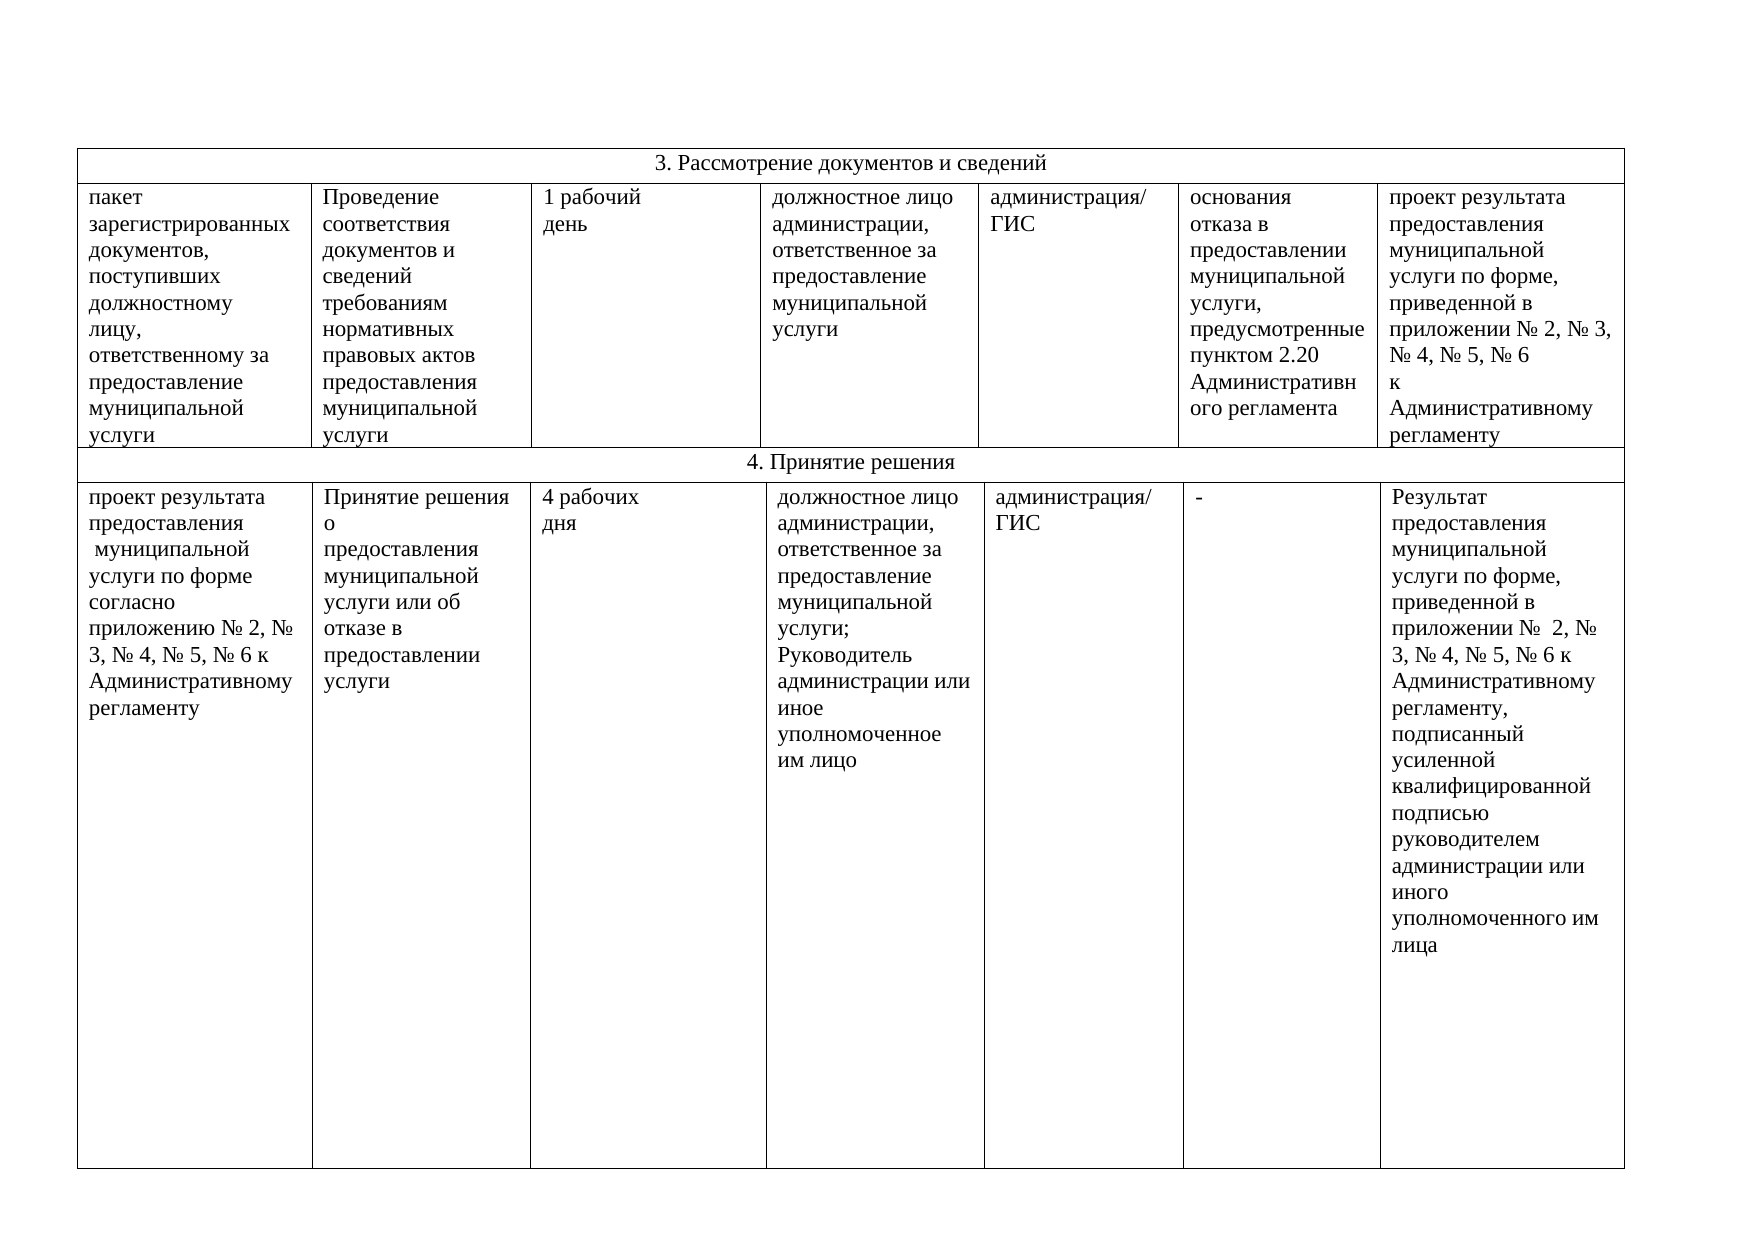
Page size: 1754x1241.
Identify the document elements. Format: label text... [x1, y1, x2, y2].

table_cell пакет зарегистрированных документов, поступивших должностному лицу, ответственному за предоставление муниципальной услуги [78, 184, 311, 447]
table_cell проект результата предоставления муниципальной услуги по форме согласно приложению № 2, № 3, № 4, № 5, № 6 к Административному регламенту [78, 483, 312, 1168]
table_cell - [1184, 483, 1380, 1168]
table_cell основания отказа в предоставлении муниципальной услуги, предусмотренные пунктом 2.20 Административного регламента [1179, 184, 1377, 447]
table_cell проект результата предоставления муниципальной услуги по форме, приведенной в приложении № 2, № 3, № 4, № 5, № 6 к Административному регламенту [1378, 184, 1624, 447]
table_cell Принятие решения о предоставления муниципальной услуги или об отказе в предоставлении услуги [313, 483, 530, 1168]
table_cell администрация/ ГИС [985, 483, 1183, 1168]
table_cell администрация/ ГИС [979, 184, 1178, 447]
table_cell 3. Рассмотрение документов и сведений [78, 149, 1624, 182]
table_cell 1 рабочий день [532, 184, 760, 447]
table_cell Результат предоставления муниципальной услуги по форме, приведенной в приложении № 2, № 3, № 4, № 5, № 6 к Административному регламенту, подписанный усиленной квалифицированной подписью руководителем администрации или иного уполномоченного им лица [1381, 483, 1624, 1168]
table_cell должностное лицо администрации, ответственное за предоставление муниципальной услуги; Руководитель администрации или иное уполномоченное им лицо [767, 483, 984, 1168]
table_cell 4 рабочих дня [531, 483, 766, 1168]
table_cell 4. Принятие решения [78, 448, 1624, 482]
table_cell должностное лицо администрации, ответственное за предоставление муниципальной услуги [761, 184, 978, 447]
table_cell Проведение соответствия документов и сведений требованиям нормативных правовых актов предоставления муниципальной услуги [312, 184, 531, 447]
